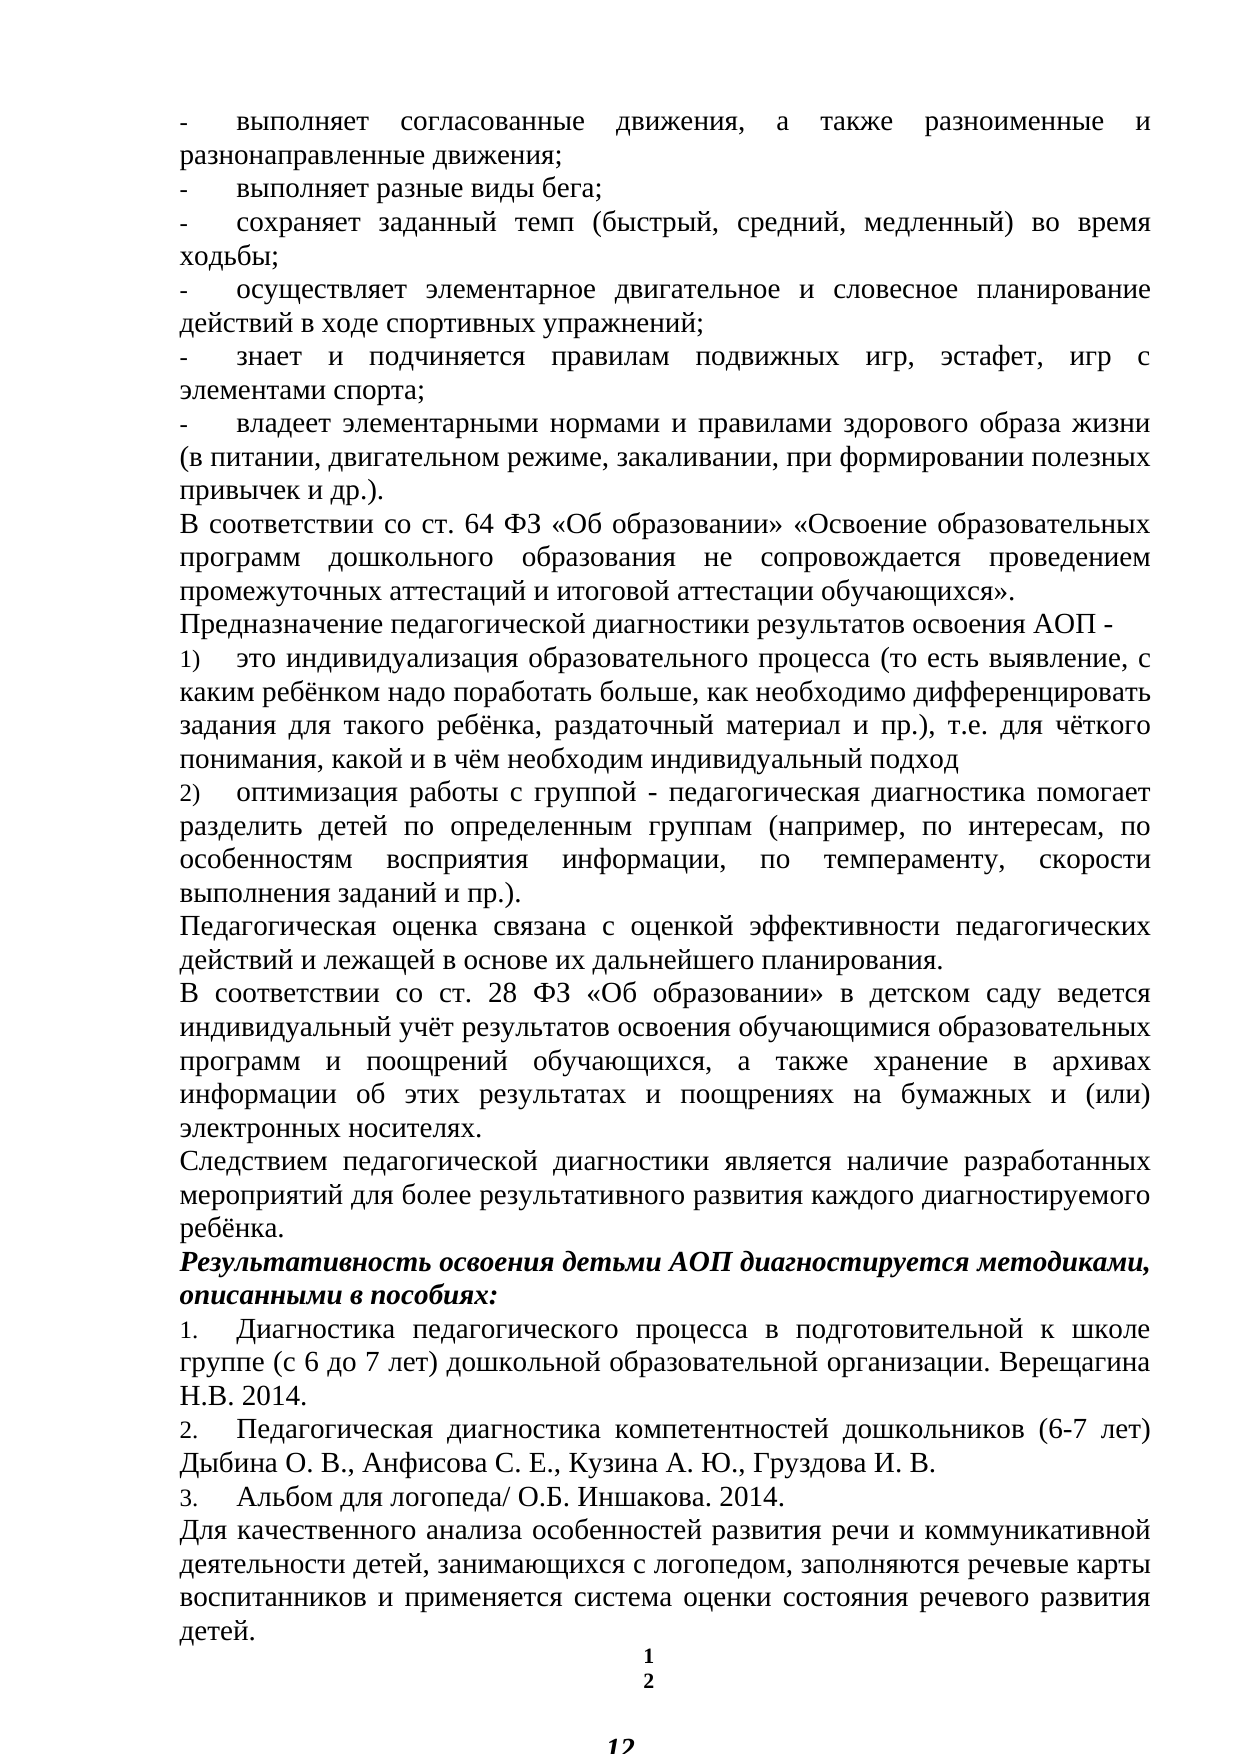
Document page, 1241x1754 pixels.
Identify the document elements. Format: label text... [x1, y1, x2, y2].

text Педагогическая оценка связана с оценкой эффективности педагогических действий и лежащей в основе их дальнейшего планирования. [179, 908, 1152, 976]
list оптимизация работы с группой - педагогическая диагностика помогает разделить детей по определенным группам (например, по интересам, по особенностям восприятия информации, по темпераменту, скорости выполнения заданий и пр.). [179, 774, 1152, 908]
text Предназначение педагогической диагностики результатов освоения АОП - [179, 607, 1152, 640]
text Следствием педагогической диагностики является наличие разработанных мероприятий для более результативного развития каждого диагностируемого ребёнка. [179, 1143, 1152, 1244]
text Результативность освоения детьми АОП диагностируется методиками, описанными в пособиях: [179, 1244, 1152, 1311]
list выполняет согласованные движения, а также разноименные и разнонаправленные движения; [179, 103, 1152, 171]
list Педагогическая диагностика компетентностей дошкольников (6-7 лет) Дыбина О. В., Анфисова С. Е., Кузина А. Ю., Груздова И. В. [179, 1412, 1152, 1479]
text Для качественного анализа особенностей развития речи и коммуникативной деятельности детей, занимающихся с логопедом, заполняются речевые карты воспитанников и применяется система оценки состояния речевого развития детей. [179, 1512, 1152, 1646]
list это индивидуализация образовательного процесса (то есть выявление, с каким ребёнком надо поработать больше, как необходимо дифференцировать задания для такого ребёнка, раздаточный материал и пр.), т.е. для чёткого понимания, какой и в чём необходим индивидуальный подход [179, 640, 1152, 774]
list выполняет разные виды бега; [179, 171, 1152, 204]
text В соответствии со ст. 64 ФЗ «Об образовании» «Освоение образовательных программ дошкольного образования не сопровождается проведением промежуточных аттестаций и итоговой аттестации обучающихся». [179, 506, 1152, 607]
list владеет элементарными нормами и правилами здорового образа жизни (в питании, двигательном режиме, закаливании, при формировании полезных привычек и др.). [179, 405, 1152, 506]
list знает и подчиняется правилам подвижных игр, эстафет, игр с элементами спорта; [179, 338, 1152, 405]
list осуществляет элементарное двигательное и словесное планирование действий в ходе спортивных упражнений; [179, 271, 1152, 338]
list сохраняет заданный темп (быстрый, средний, медленный) во время ходьбы; [179, 204, 1152, 271]
list Диагностика педагогического процесса в подготовительной к школе группе (с 6 до 7 лет) дошкольной образовательной организации. Верещагина Н.В. 2014. [179, 1311, 1152, 1412]
text В соответствии со ст. 28 ФЗ «Об образовании» в детском саду ведется индивидуальный учёт результатов освоения обучающимися образовательных программ и поощрений обучающихся, а также хранение в архивах информации об этих результатах и поощрениях на бумажных и (или) электронных носителях. [179, 976, 1152, 1143]
list Альбом для логопеда/ О.Б. Иншакова. 2014. [179, 1479, 1152, 1512]
